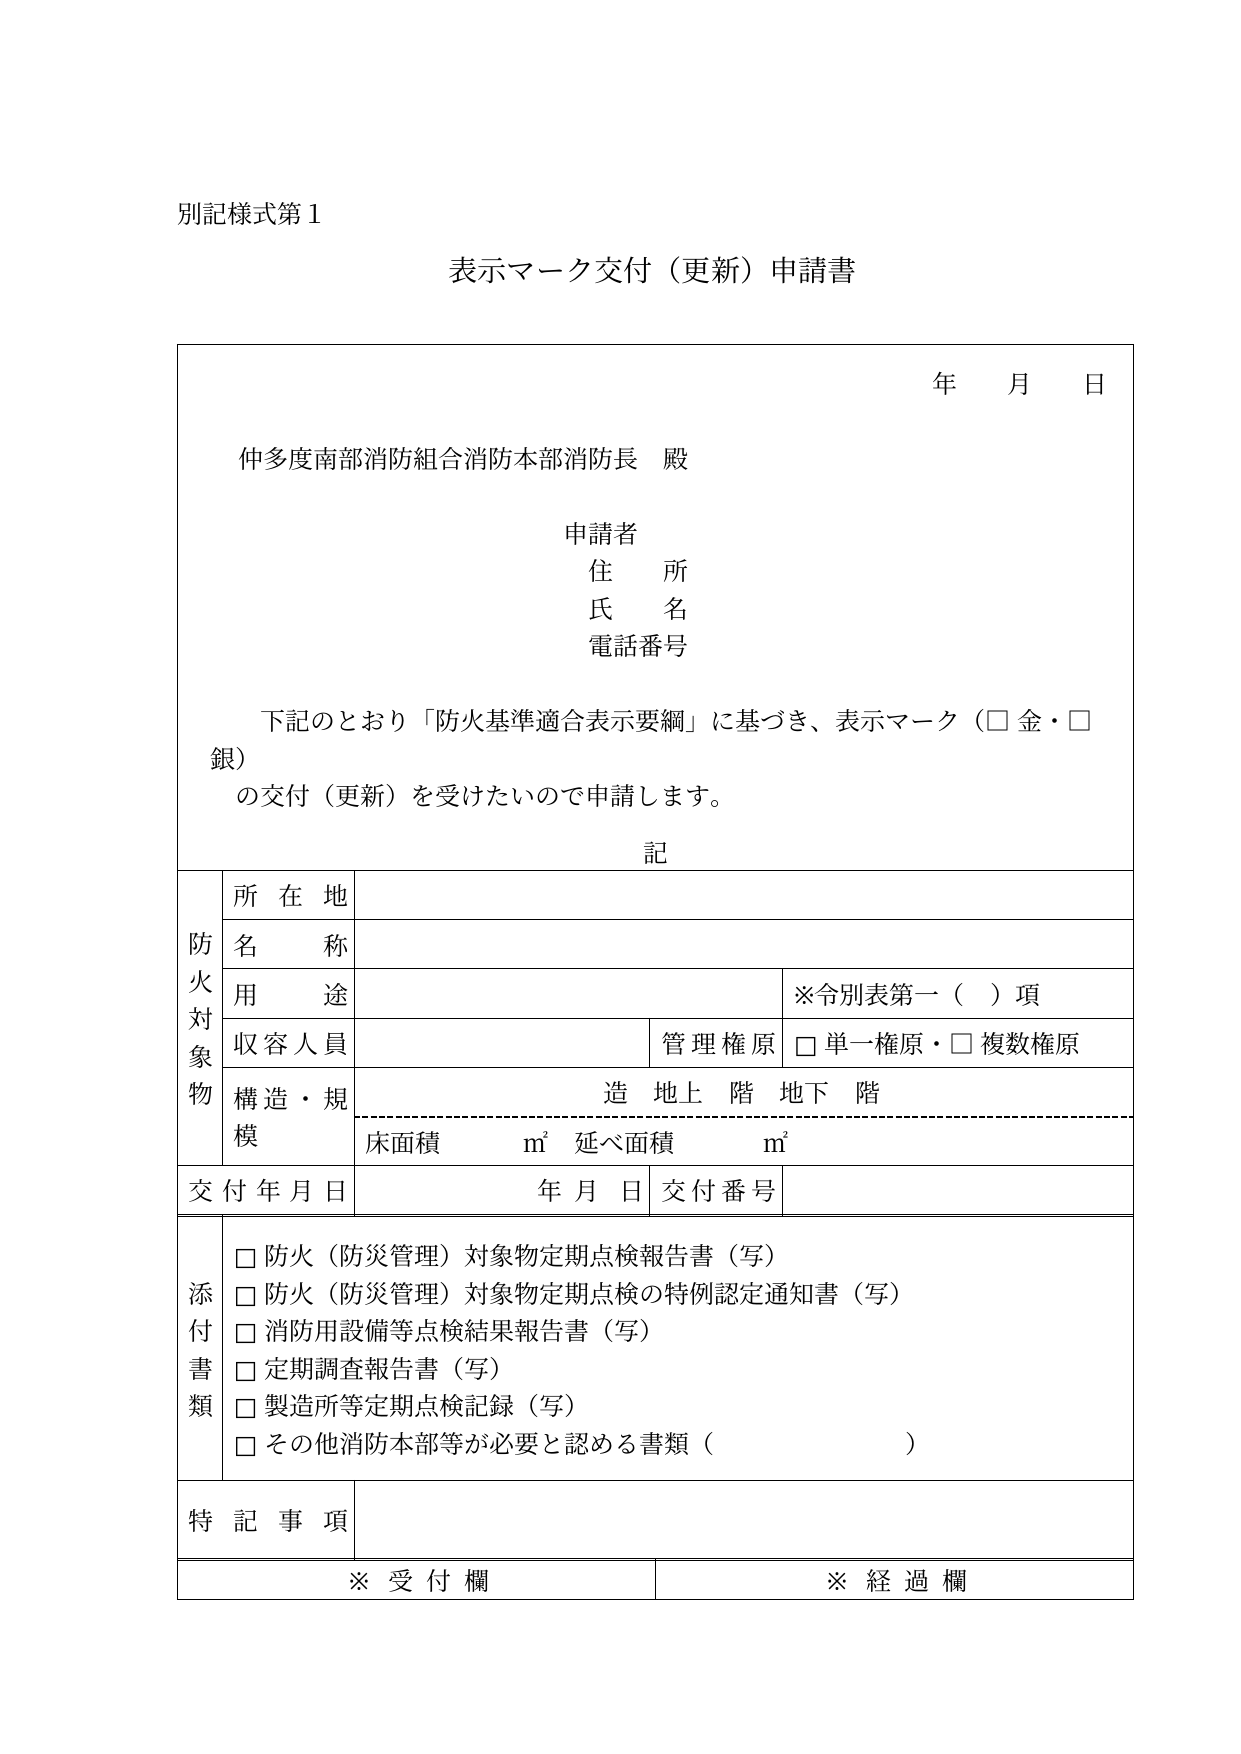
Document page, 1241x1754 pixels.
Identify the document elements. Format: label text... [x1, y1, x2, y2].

table_cell ※ 受 付 欄 [178, 1561, 655, 1599]
table_cell [355, 969, 782, 1017]
table_cell □ 単一権原・□ 複数権原 [783, 1019, 1133, 1067]
table_cell 管理権原 [650, 1019, 782, 1067]
table_cell ※ 経 過 欄 [656, 1561, 1133, 1599]
table_cell 特記事項 [178, 1481, 354, 1558]
table_cell 名称 [223, 920, 354, 968]
table_cell 造 地上 階 地下 階 [355, 1068, 1133, 1116]
table_cell 所在地 [223, 871, 354, 919]
table_cell 構造・規模 [223, 1068, 354, 1165]
table_cell ※令別表第一（ ）項 [783, 969, 1133, 1017]
table_cell 防 火 対 象 物 [178, 871, 222, 1165]
table_cell 交付番号 [650, 1166, 782, 1214]
text 別記様式第１ [177, 194, 1128, 231]
table_cell 交付年月日 [178, 1166, 354, 1214]
table_cell 添付書類 [178, 1217, 222, 1480]
table_header 年 月 日 仲多度南部消防組合消防本部消防長 殿 申請者 住 所 氏 名 電話番号 下記のとおり「防火基準適合表示要綱」に基づき、表示マーク（□ 金・□ 銀） の交付（更新）を受けたいので申請します。 記 [178, 345, 1133, 870]
table_cell 用途 [223, 969, 354, 1017]
table_cell 収容人員 [223, 1019, 354, 1067]
text 表示マーク交付（更新）申請書 [177, 231, 1128, 306]
table_cell 年 月 日 [355, 1166, 649, 1214]
table_cell [355, 920, 1133, 968]
table_cell [783, 1166, 1133, 1214]
table_cell 床面積 ㎡ 延べ面積 ㎡ [355, 1116, 1133, 1165]
table_cell [355, 871, 1133, 919]
table_cell [355, 1481, 1133, 1558]
table_cell [355, 1019, 649, 1067]
table_cell □ 防火（防災管理）対象物定期点検報告書（写） □ 防火（防災管理）対象物定期点検の特例認定通知書（写） □ 消防用設備等点検結果報告書（写） □ 定期調査報告書（写） □ 製造所等定期点検記録（写） □ その他消防本部等が必要と認める書類（ ） [223, 1217, 1133, 1480]
